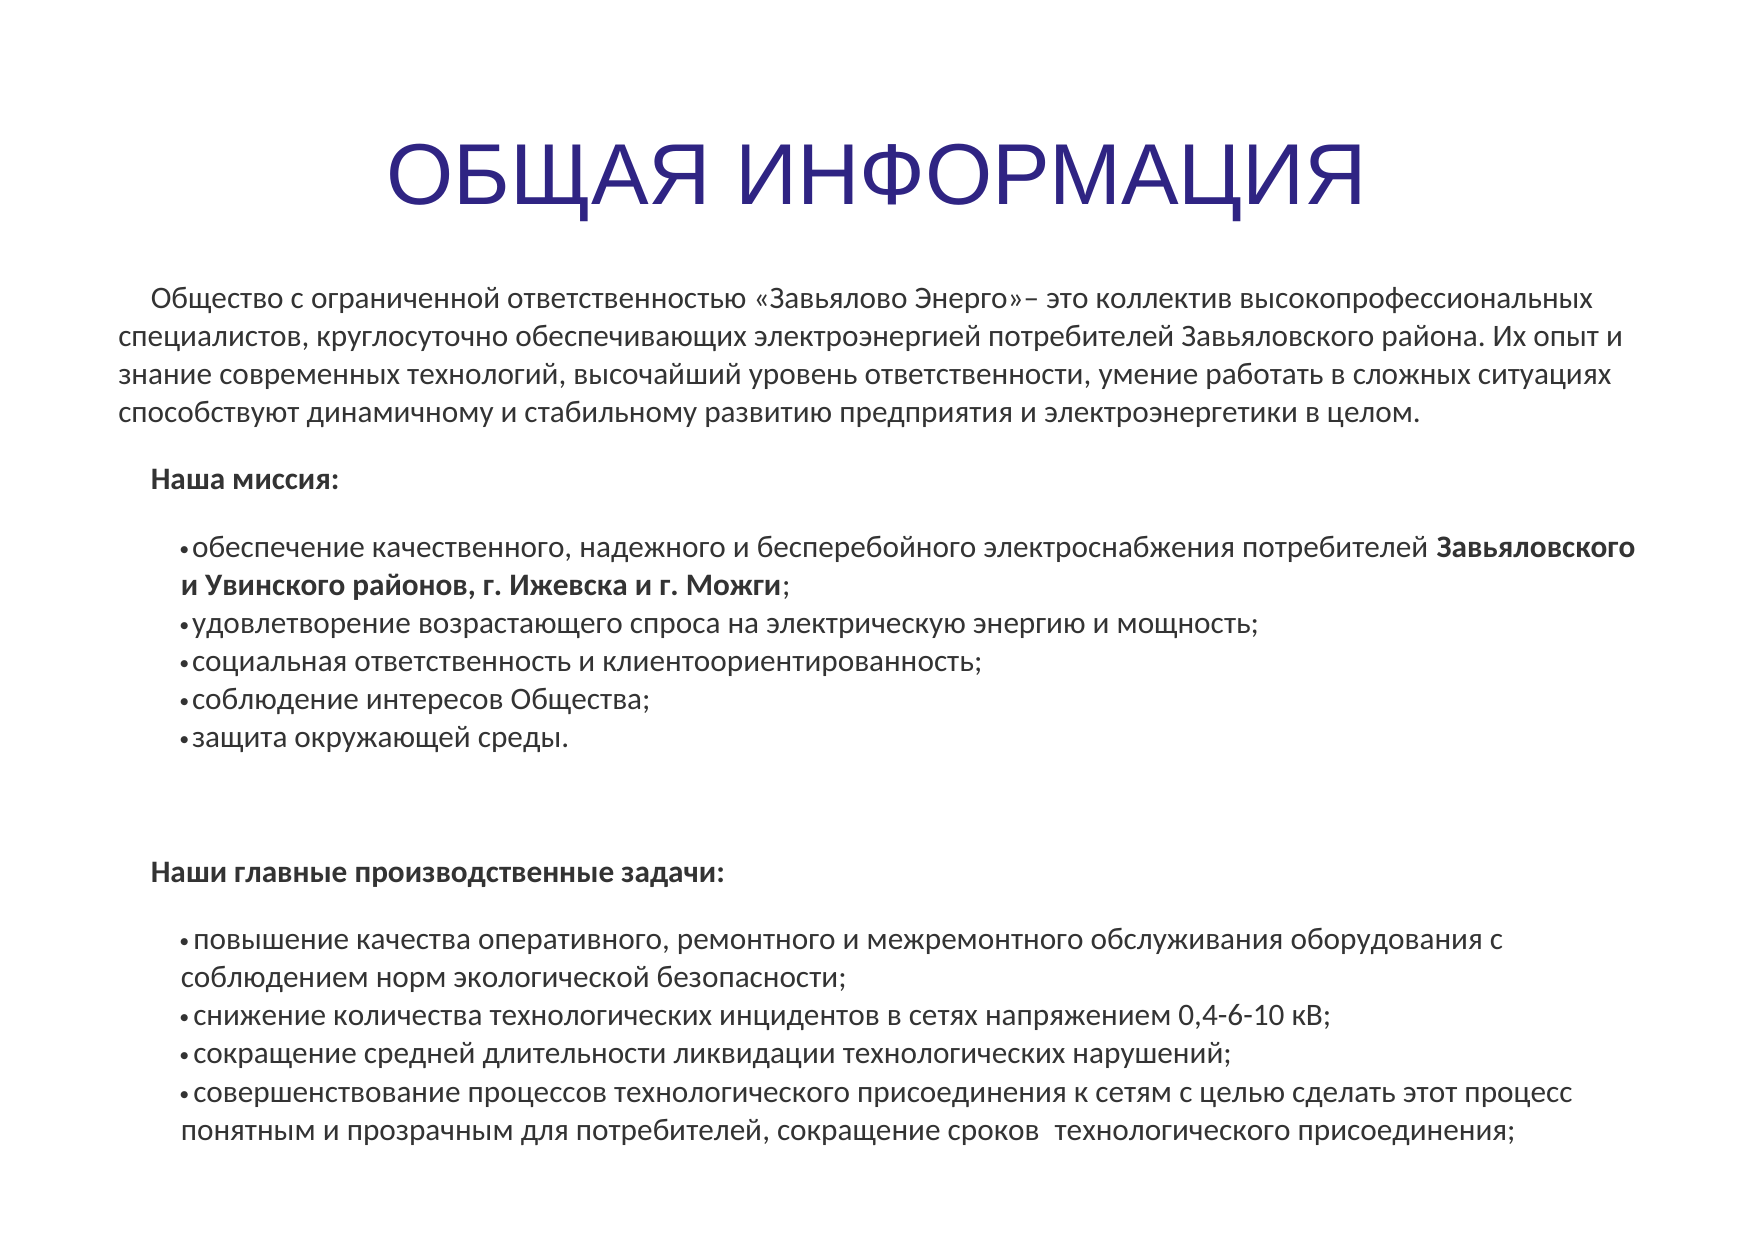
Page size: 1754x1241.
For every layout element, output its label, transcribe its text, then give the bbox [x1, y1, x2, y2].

list снижение количества технологических инцидентов в сетях напряжением 0,4-6-10 кВ; [181, 996, 1636, 1034]
list защита окружающей среды. [181, 717, 1636, 756]
text Наша миссия: [118, 459, 1636, 498]
list удовлетворение возрастающего спроса на электрическую энергию и мощность; [181, 603, 1636, 641]
list соблюдение интересов Общества; [181, 679, 1636, 717]
list обеспечение качественного, надежного и бесперебойного электроснабжения потребителей Завьяловского и Увинского районов, г. Ижевска и г. Можги; [181, 527, 1636, 603]
text Общество с ограниченной ответственностью «Завьялово Энерго»– это коллектив высокопрофессиональных специалистов, круглосуточно обеспечивающих электроэнергией потребителей Завьяловского района. Их опыт и знание современных технологий, высочайший уровень ответственности, умение работать в сложных ситуациях способствуют динамичному и стабильному развитию предприятия и электроэнергетики в целом. [118, 278, 1636, 430]
text Наши главные производственные задачи: [118, 852, 1636, 890]
list совершенствование процессов технологического присоединения к сетям с целью сделать этот процесс понятным и прозрачным для потребителей, сокращение сроков технологического присоединения; [181, 1072, 1636, 1148]
text Общая информация [118, 124, 1636, 223]
list социальная ответственность и клиентоориентированность; [181, 641, 1636, 679]
list сокращение средней длительности ликвидации технологических нарушений; [181, 1034, 1636, 1072]
list повышение качества оперативного, ремонтного и межремонтного обслуживания оборудования с соблюдением норм экологической безопасности; [181, 919, 1636, 996]
